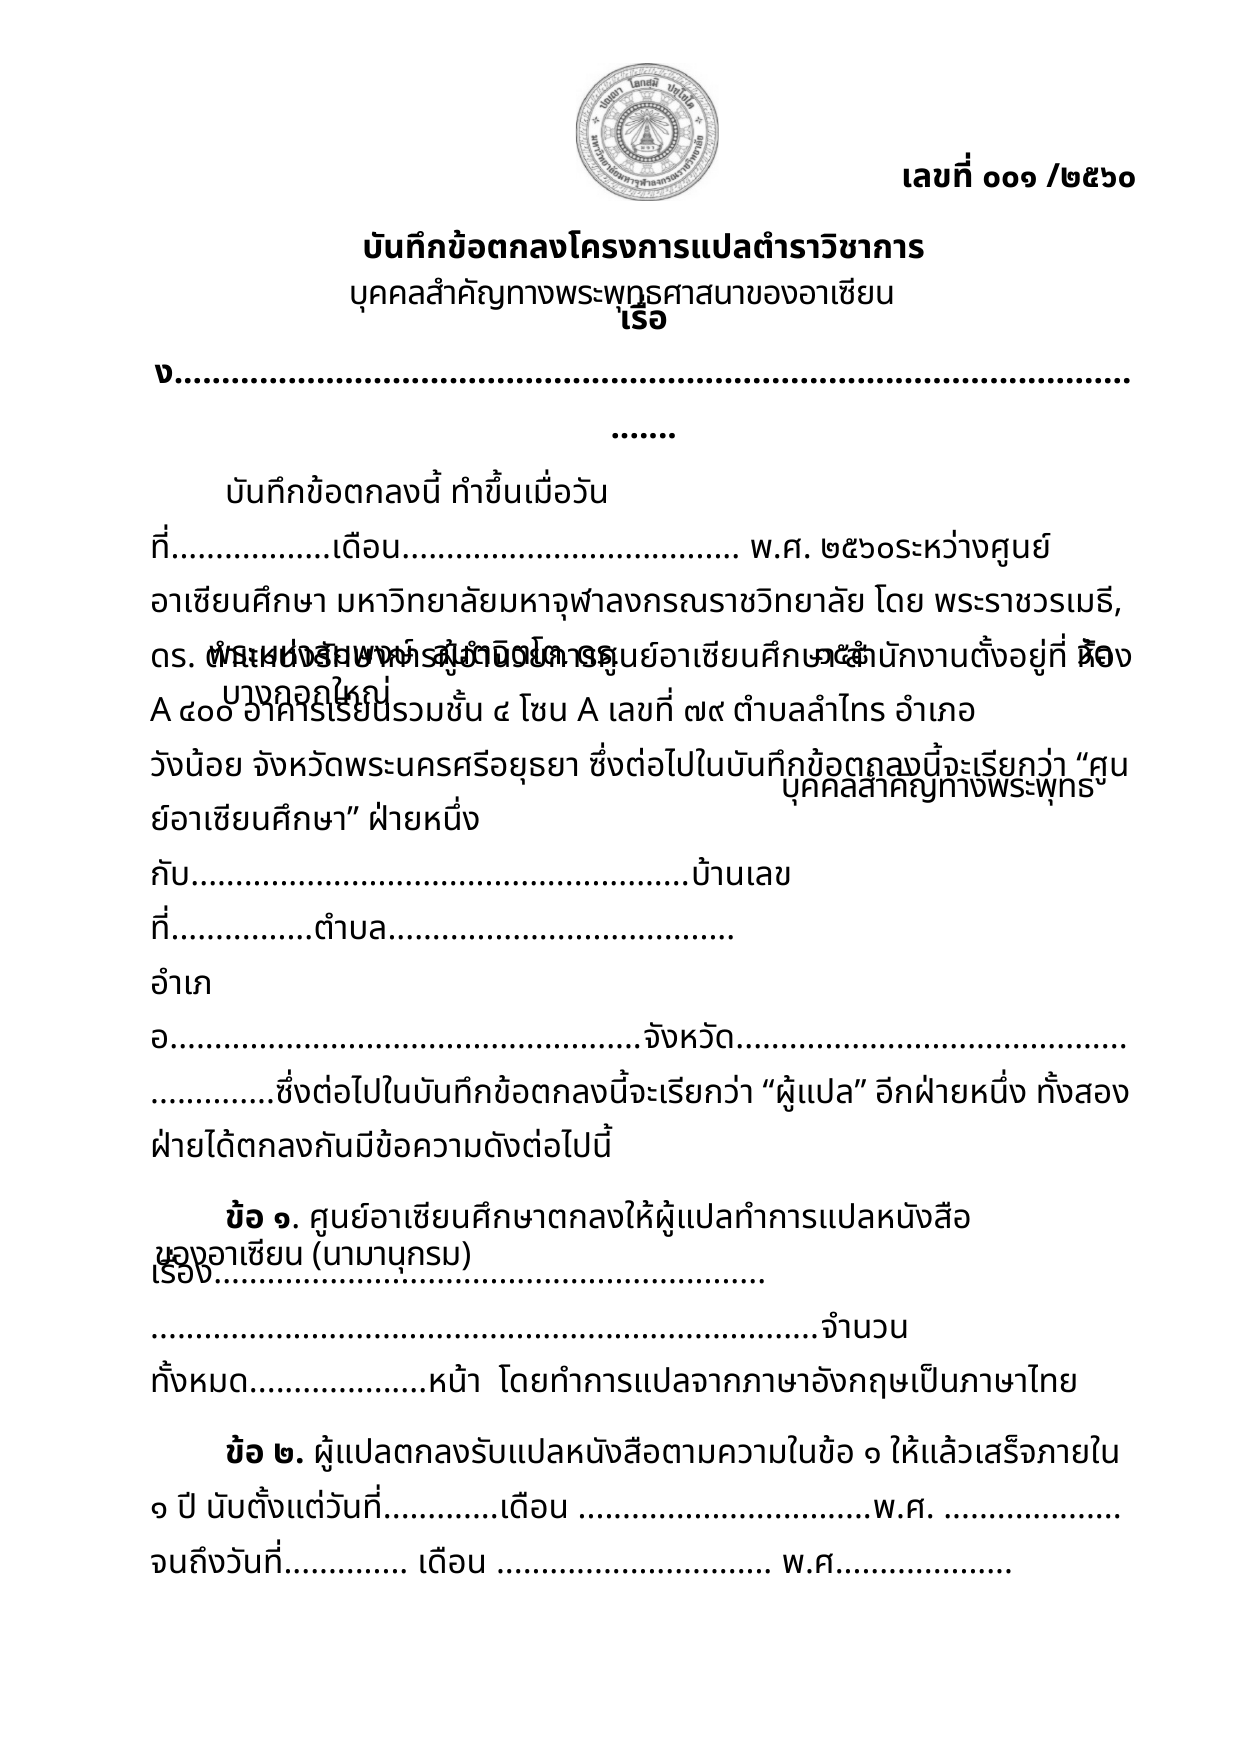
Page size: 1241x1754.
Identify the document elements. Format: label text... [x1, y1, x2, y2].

text ข้อ ๑. ศูนย์อาเซียนศึกษาตกลงให้ผู้แปลทำการแปลหนังสือเรื่อง.............................................................. ...........................................................................จำนวนทั้งหมด....................หน้า โดยทำการแปลจากภาษาอังกฤษเป็นภาษาไทย [150, 1193, 1137, 1408]
text เลขที่ ๐๐๑ /๒๕๖๐ [900, 152, 1137, 202]
text ข้อ ๒. ผู้แปลตกลงรับแปลหนังสือตามความในข้อ ๑ ให้แล้วเสร็จภายใน ๑ ปี นับตั้งแต่วันที่.............เดือน .................................พ.ศ. .................... จนถึงวันที่.............. เดือน ............................... พ.ศ.................... [150, 1428, 1137, 1588]
text บันทึกข้อตกลงโครงการแปลตำราวิชาการ [150, 223, 1137, 273]
text เรื่อง............................................................................................................ [150, 294, 1137, 448]
text บันทึกข้อตกลงนี้ ทำขึ้นเมื่อวันที่..................เดือน...................................... พ.ศ. ๒๕๖๐ระหว่างศูนย์อาเซียนศึกษา มหาวิทยาลัยมหาจุฬาลงกรณราชวิทยาลัย โดย พระราชวรเมธี, ดร. ตำแหน่งรักษาการผู้อำนวยการศูนย์อาเซียนศึกษา สำนักงานตั้งอยู่ที่ ห้อง A๔๐๐ อาคารเรียนรวมชั้น ๔ โซน A เลขที่ ๗๙ ตำบลลำไทร อำเภอ วังน้อย จังหวัดพระนครศรีอยุธยา ซึ่งต่อไปในบันทึกข้อตกลงนี้จะเรียกว่า “ศูนย์อาเซียนศึกษา” ฝ่ายหนึ่ง กับ........................................................บ้านเลขที่................ตำบล....................................... อำเภอ.....................................................จังหวัด..........................................................ซึ่งต่อไปในบันทึกข้อตกลงนี้จะเรียกว่า “ผู้แปล” อีกฝ่ายหนึ่ง ทั้งสองฝ่ายได้ตกลงกันมีข้อความดังต่อไปนี้ [150, 468, 1137, 1173]
